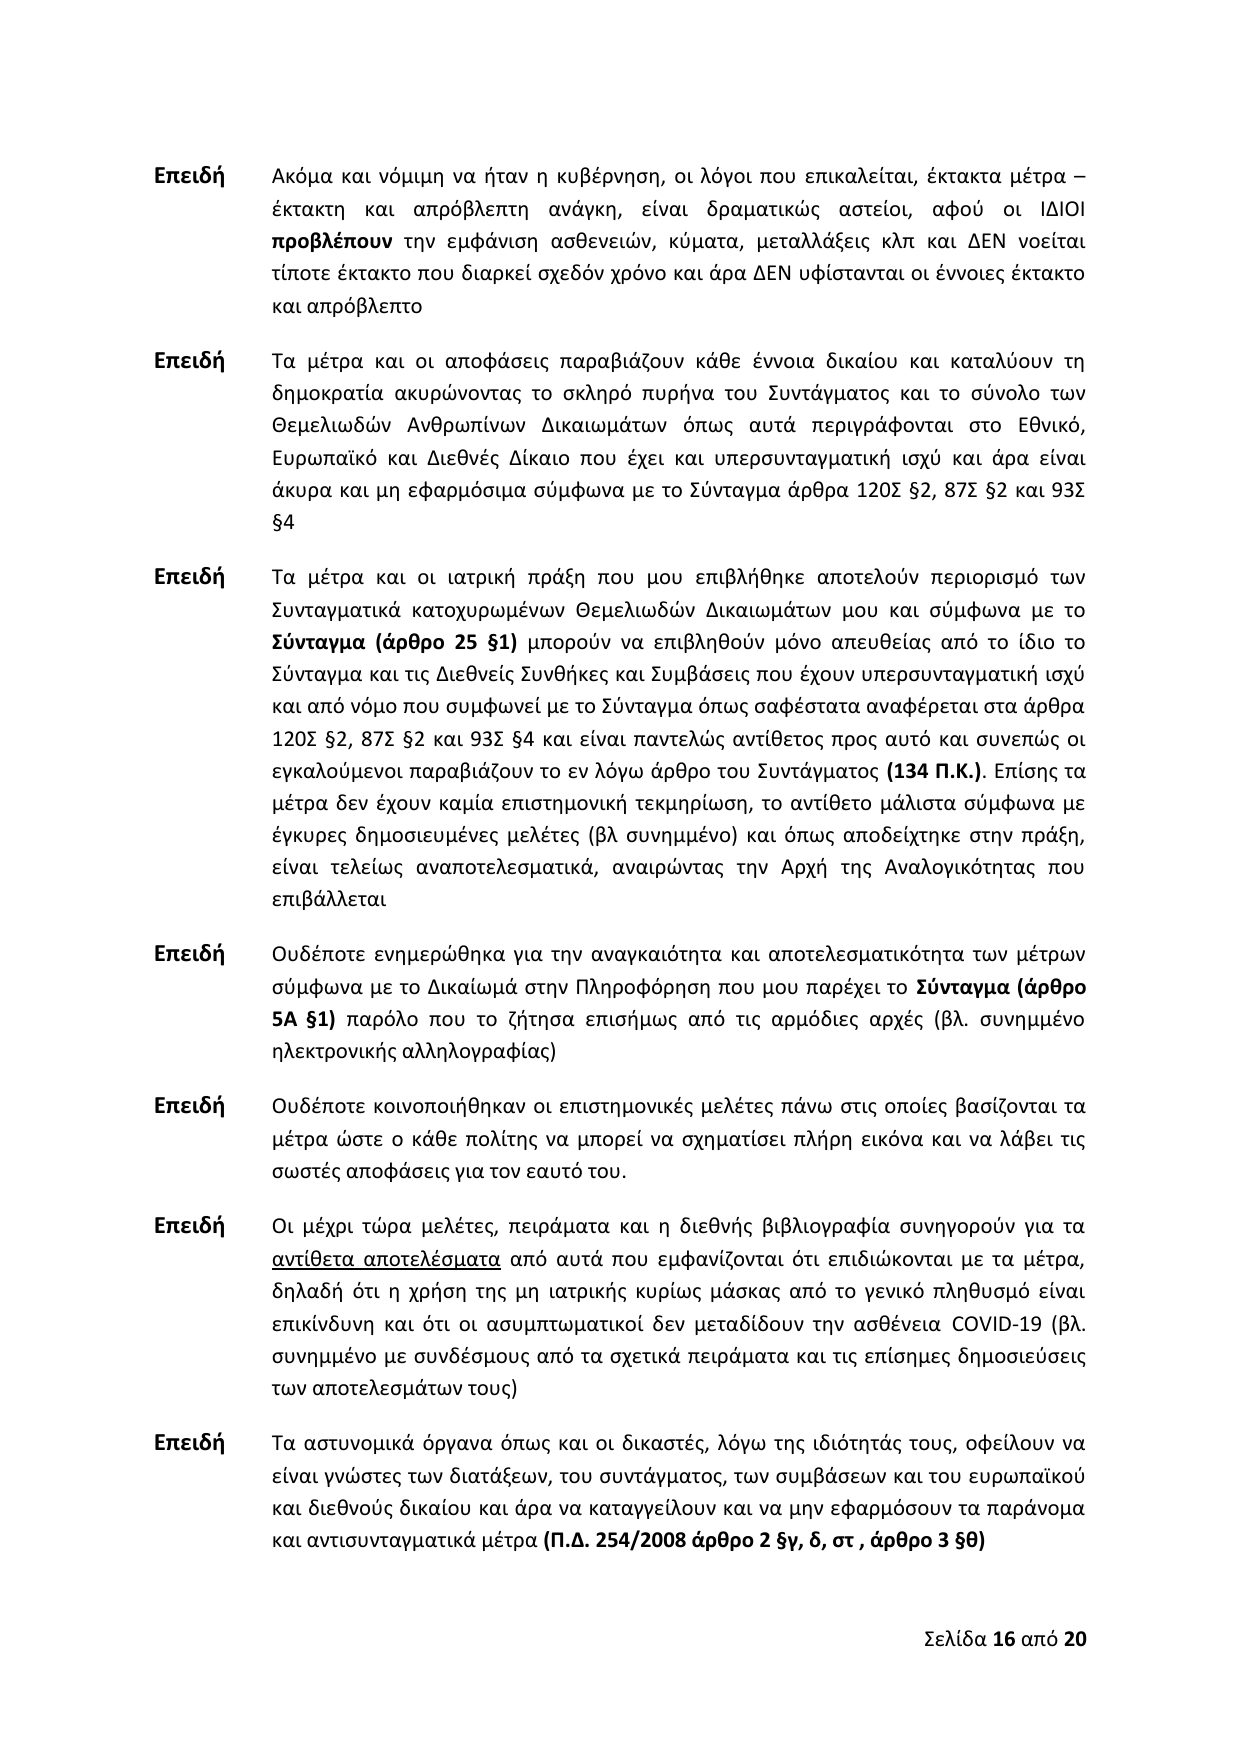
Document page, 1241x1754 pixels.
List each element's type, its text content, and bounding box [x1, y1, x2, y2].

text Επειδή Ακόμα και νόμιμη να ήταν η κυβέρνηση, οι λόγοι που επικαλείται, έκτακτα μέτρα – έκτακτη και απρόβλεπτη ανάγκη, είναι δραματικώς αστείοι, αφού οι ΙΔΙΟΙ προβλέπουν την εμφάνιση ασθενειών, κύματα, μεταλλάξεις κλπ και ΔΕΝ νοείται τίποτε έκτακτο που διαρκεί σχεδόν χρόνο και άρα ΔΕΝ υφίστανται οι έννοιες έκτακτο και απρόβλεπτο [153, 159, 1087, 319]
text Επειδή Ουδέποτε κοινοποιήθηκαν οι επιστημονικές μελέτες πάνω στις οποίες βασίζονται τα μέτρα ώστε ο κάθε πολίτης να μπορεί να σχηματίσει πλήρη εικόνα και να λάβει τις σωστές αποφάσεις για τον εαυτό του. [153, 1090, 1087, 1184]
text Επειδή Ουδέποτε ενημερώθηκα για την αναγκαιότητα και αποτελεσματικότητα των μέτρων σύμφωνα με το Δικαίωμά στην Πληροφόρηση που μου παρέχει το Σύνταγμα (άρθρο 5Α §1) παρόλο που το ζήτησα επισήμως από τις αρμόδιες αρχές (βλ. συνημμένο ηλεκτρονικής αλληλογραφίας) [153, 938, 1087, 1065]
text Επειδή Οι μέχρι τώρα μελέτες, πειράματα και η διεθνής βιβλιογραφία συνηγορούν για τα αντίθετα αποτελέσματα από αυτά που εμφανίζονται ότι επιδιώκονται με τα μέτρα, δηλαδή ότι η χρήση της μη ιατρικής κυρίως μάσκας από το γενικό πληθυσμό είναι επικίνδυνη και ότι οι ασυμπτωματικοί δεν μεταδίδουν την ασθένεια COVID-19 (βλ. συνημμένο με συνδέσμους από τα σχετικά πειράματα και τις επίσημες δημοσιεύσεις των αποτελεσμάτων τους) [153, 1209, 1087, 1401]
text Επειδή Τα μέτρα και οι ιατρική πράξη που μου επιβλήθηκε αποτελούν περιορισμό των Συνταγματικά κατοχυρωμένων Θεμελιωδών Δικαιωμάτων μου και σύμφωνα με το Σύνταγμα (άρθρο 25 §1) μπορούν να επιβληθούν μόνο απευθείας από το ίδιο το Σύνταγμα και τις Διεθνείς Συνθήκες και Συμβάσεις που έχουν υπερσυνταγματική ισχύ και από νόμο που συμφωνεί με το Σύνταγμα όπως σαφέστατα αναφέρεται στα άρθρα 120Σ §2, 87Σ §2 και 93Σ §4 και είναι παντελώς αντίθετος προς αυτό και συνεπώς οι εγκαλούμενοι παραβιάζουν το εν λόγω άρθρο του Συντάγματος (134 Π.Κ.). Επίσης τα μέτρα δεν έχουν καμία επιστημονική τεκμηρίωση, το αντίθετο μάλιστα σύμφωνα με έγκυρες δημοσιευμένες μελέτες (βλ συνημμένο) και όπως αποδείχτηκε στην πράξη, είναι τελείως αναποτελεσματικά, αναιρώντας την Αρχή της Αναλογικότητας που επιβάλλεται [153, 560, 1087, 913]
text Επειδή Τα αστυνομικά όργανα όπως και οι δικαστές, λόγω της ιδιότητάς τους, οφείλουν να είναι γνώστες των διατάξεων, του συντάγματος, των συμβάσεων και του ευρωπαϊκού και διεθνούς δικαίου και άρα να καταγγείλουν και να μην εφαρμόσουν τα παράνομα και αντισυνταγματικά μέτρα (Π.Δ. 254/2008 άρθρο 2 §γ, δ, στ , άρθρο 3 §θ) [153, 1426, 1087, 1553]
text Επειδή Τα μέτρα και οι αποφάσεις παραβιάζουν κάθε έννοια δικαίου και καταλύουν τη δημοκρατία ακυρώνοντας το σκληρό πυρήνα του Συντάγματος και το σύνολο των Θεμελιωδών Ανθρωπίνων Δικαιωμάτων όπως αυτά περιγράφονται στο Εθνικό, Ευρωπαϊκό και Διεθνές Δίκαιο που έχει και υπερσυνταγματική ισχύ και άρα είναι άκυρα και μη εφαρμόσιμα σύμφωνα με το Σύνταγμα άρθρα 120Σ §2, 87Σ §2 και 93Σ §4 [153, 344, 1087, 535]
